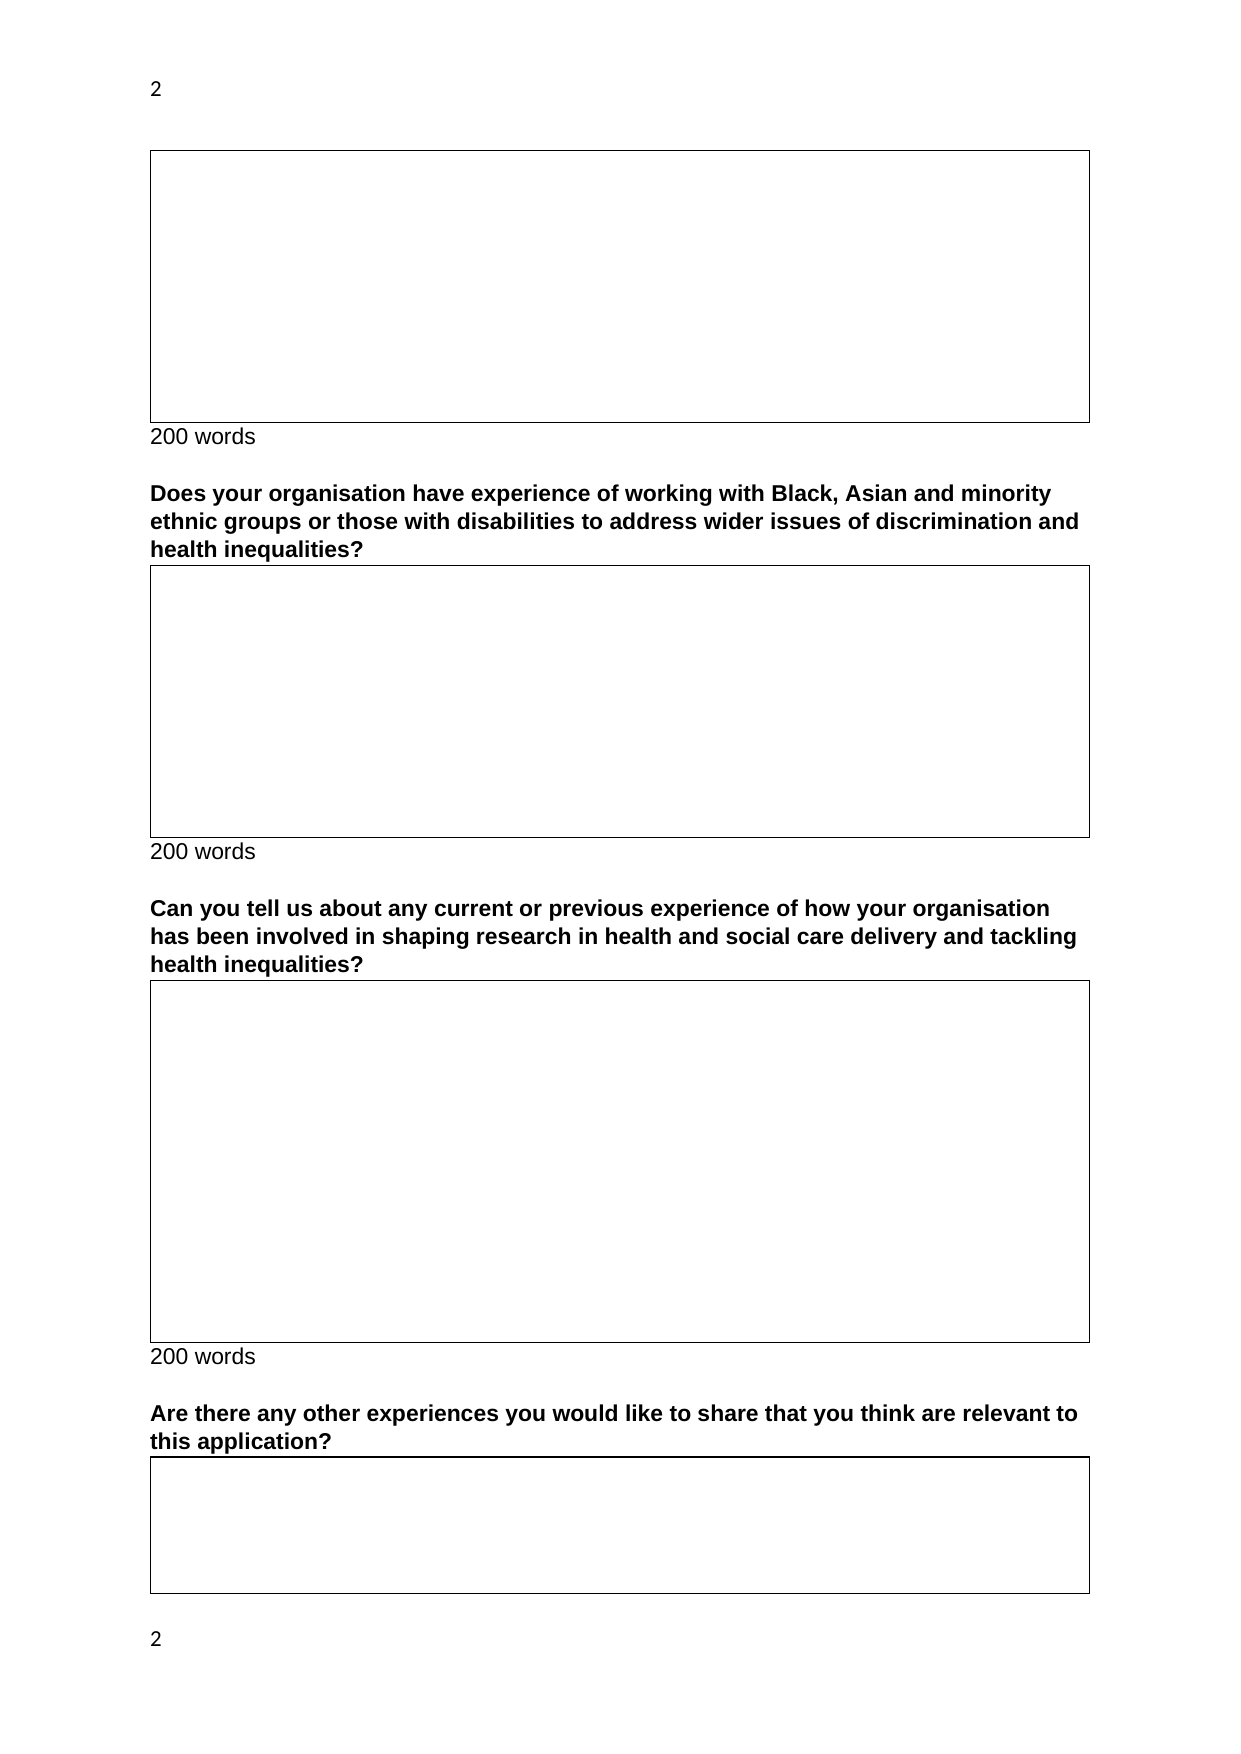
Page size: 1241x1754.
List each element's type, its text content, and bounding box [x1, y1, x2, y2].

text 200 words [150, 1343, 1090, 1369]
table_header [151, 1458, 1089, 1593]
text 200 words [150, 423, 1090, 449]
table_header [151, 566, 1089, 837]
text Can you tell us about any current or previous experience of how your organisation has been involved in shaping research in health and social care delivery and tackling health inequalities? [150, 894, 1090, 978]
text 200 words [150, 838, 1090, 864]
text Are there any other experiences you would like to share that you think are relevant to this application? [150, 1399, 1090, 1454]
table_header [151, 981, 1089, 1342]
text Does your organisation have experience of working with Black, Asian and minority ethnic groups or those with disabilities to address wider issues of discrimination and health inequalities? [150, 479, 1090, 563]
table_header [151, 151, 1089, 422]
